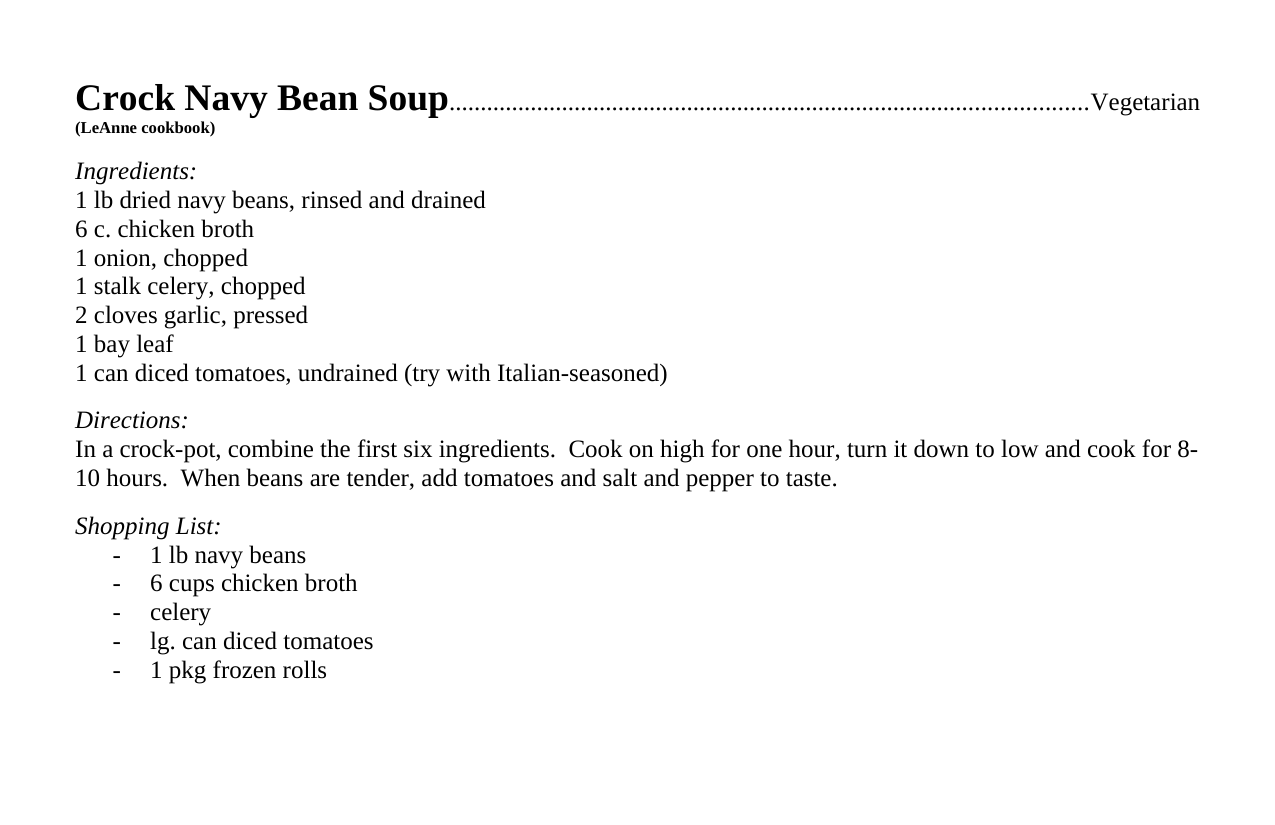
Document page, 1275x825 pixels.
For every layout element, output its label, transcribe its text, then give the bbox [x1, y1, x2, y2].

text 2 cloves garlic, pressed [75, 300, 1200, 329]
text celery [112, 597, 1200, 626]
text 1 lb navy beans [112, 540, 1200, 568]
text In a crock-pot, combine the first six ingredients. Cook on high for one hour, turn it down to low and cook for 8-10 hours. When beans are tender, add tomatoes and salt and pepper to taste. [75, 434, 1200, 492]
text Directions: [75, 406, 1200, 434]
text 6 cups chicken broth [112, 568, 1200, 597]
text 1 lb dried navy beans, rinsed and drained [75, 185, 1200, 214]
text 1 onion, chopped [75, 243, 1200, 271]
text (LeAnne cookbook) [75, 118, 1200, 137]
text 1 stalk celery, chopped [75, 271, 1200, 300]
text Ingredients: [75, 156, 1200, 185]
text 1 can diced tomatoes, undrained (try with Italian-seasoned) [75, 358, 1200, 386]
text 1 pkg frozen rolls [112, 655, 1200, 683]
text Shopping List: [75, 511, 1200, 540]
text 1 bay leaf [75, 329, 1200, 358]
text Crock Navy Bean Soup Vegetarian [75, 75, 1200, 118]
text 6 c. chicken broth [75, 214, 1200, 243]
text lg. can diced tomatoes [112, 626, 1200, 655]
